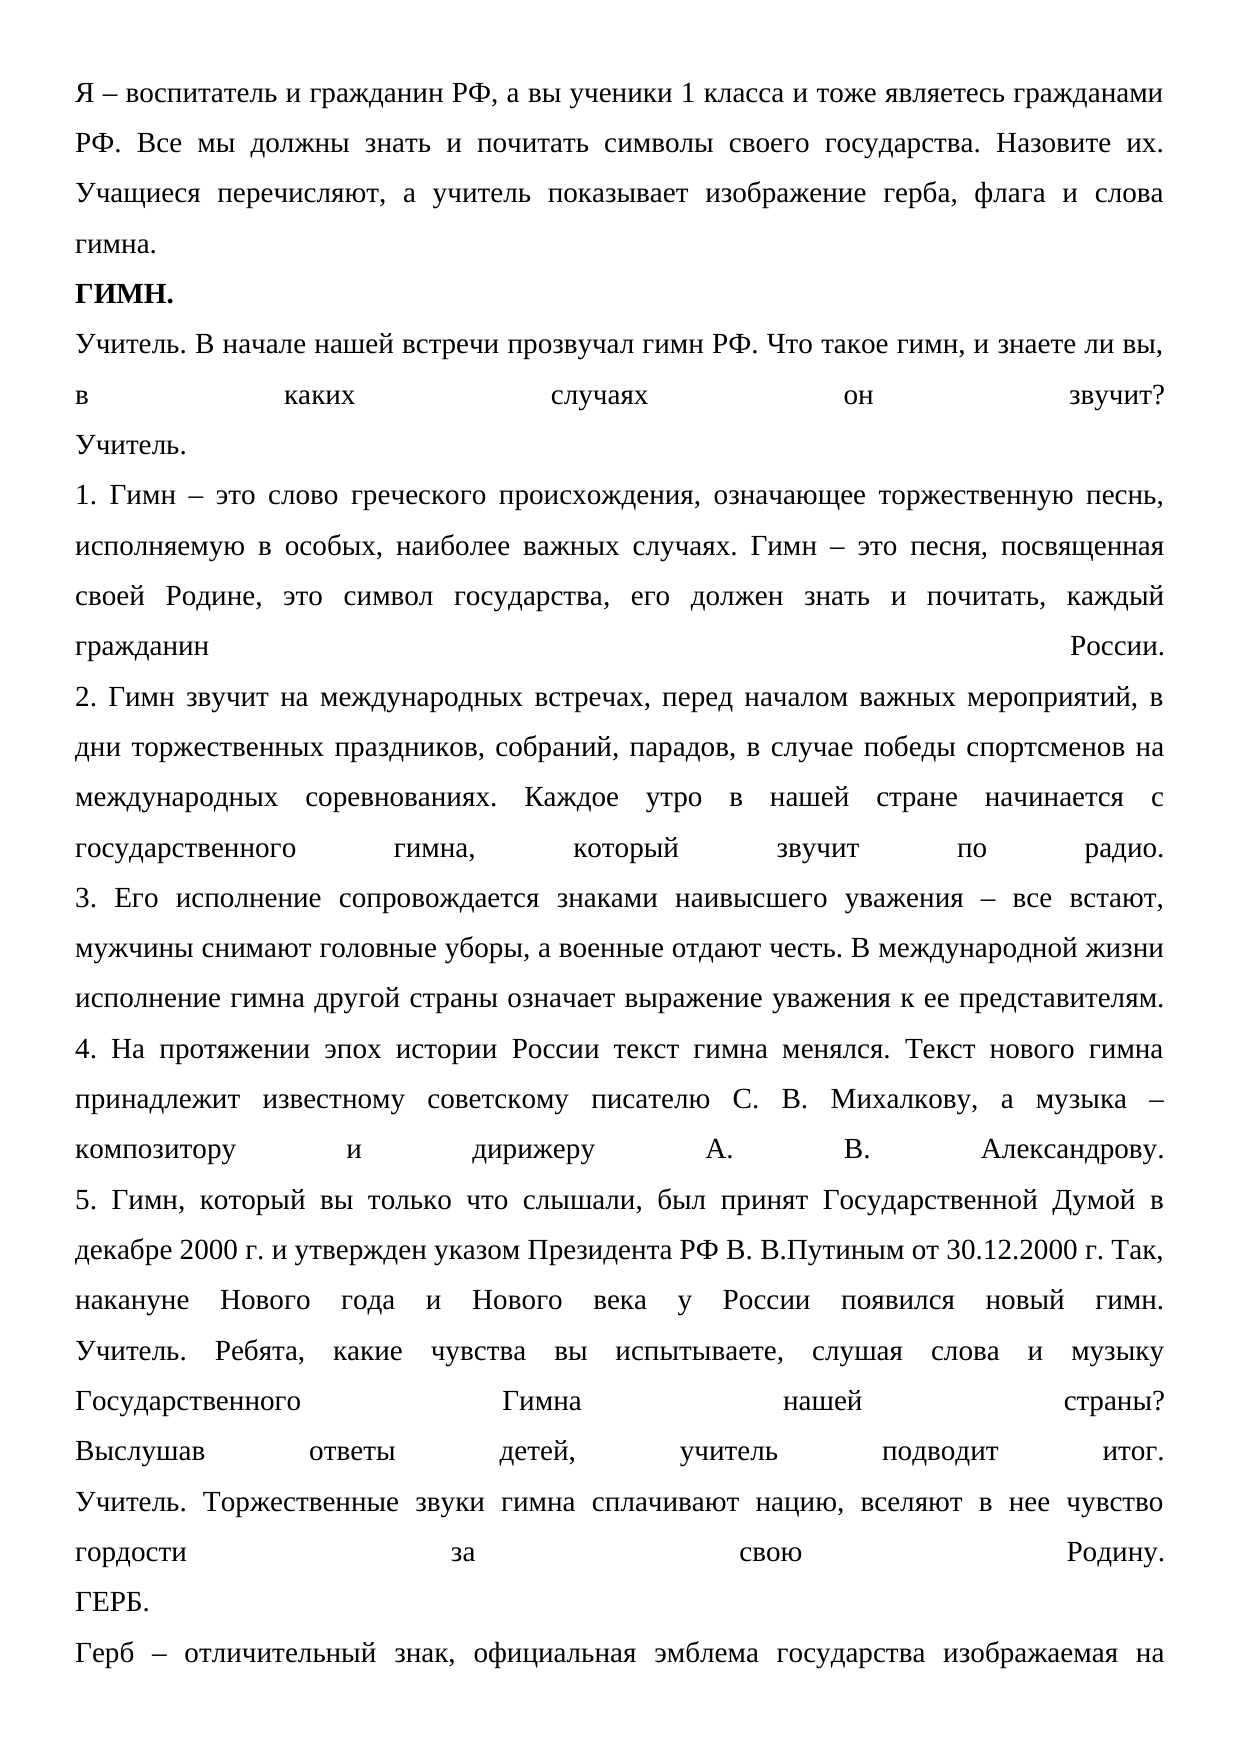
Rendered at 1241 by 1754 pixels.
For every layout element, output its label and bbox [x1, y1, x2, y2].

text [75, 75, 1165, 1668]
